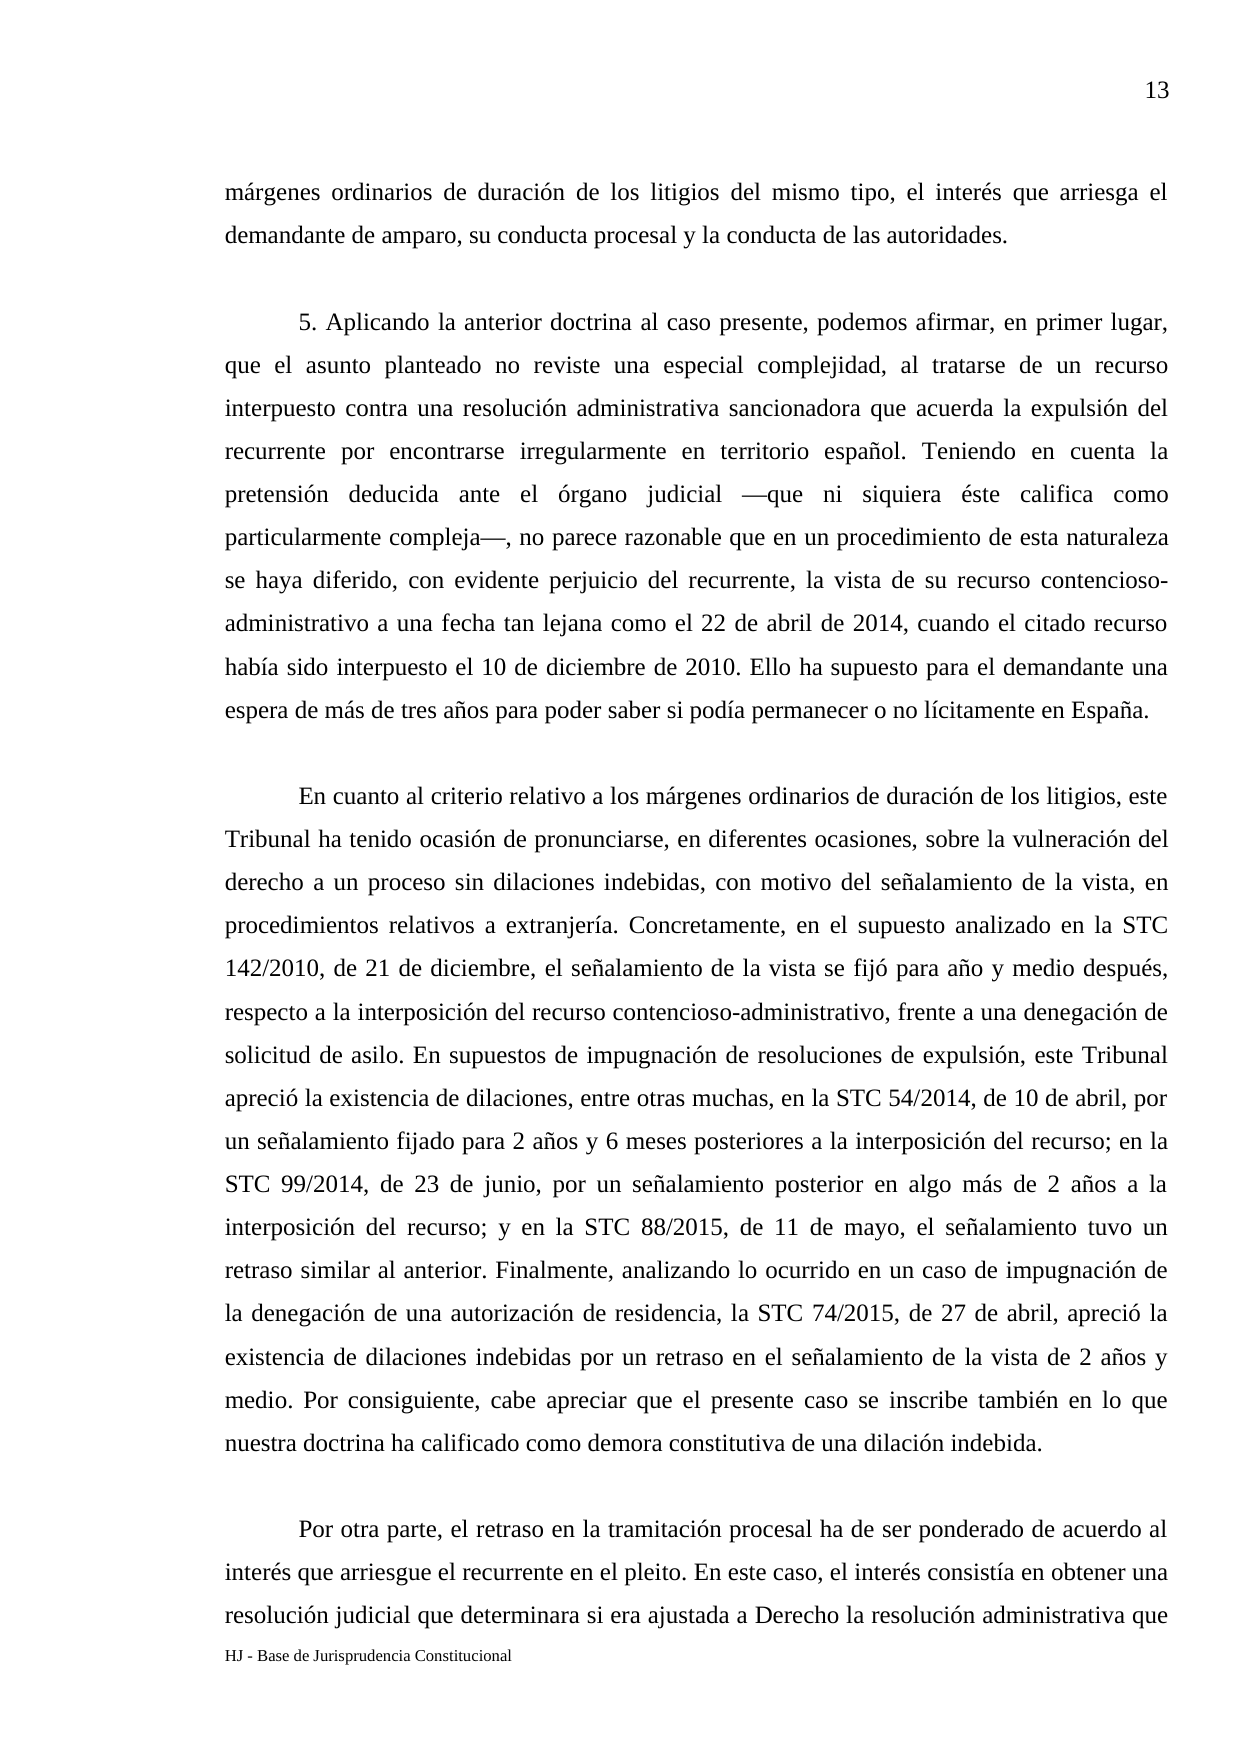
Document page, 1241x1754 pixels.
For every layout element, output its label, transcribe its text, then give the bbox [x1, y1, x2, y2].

text 5. Aplicando la anterior doctrina al caso presente, podemos afirmar, en primer lugar, que el asunto planteado no reviste una especial complejidad, al tratarse de un recurso interpuesto contra una resolución administrativa sancionadora que acuerda la expulsión del recurrente por encontrarse irregularmente en territorio español. Teniendo en cuenta la pretensión deducida ante el órgano judicial —que ni siquiera éste califica como particularmente compleja—, no parece razonable que en un procedimiento de esta naturaleza se haya diferido, con evidente perjuicio del recurrente, la vista de su recurso contencioso-administrativo a una fecha tan lejana como el 22 de abril de 2014, cuando el citado recurso había sido interpuesto el 10 de diciembre de 2010. Ello ha supuesto para el demandante una espera de más de tres años para poder saber si podía permanecer o no lícitamente en España. [224, 307, 1169, 723]
text En cuanto al criterio relativo a los márgenes ordinarios de duración de los litigios, este Tribunal ha tenido ocasión de pronunciarse, en diferentes ocasiones, sobre la vulneración del derecho a un proceso sin dilaciones indebidas, con motivo del señalamiento de la vista, en procedimientos relativos a extranjería. Concretamente, en el supuesto analizado en la STC 142/2010, de 21 de diciembre, el señalamiento de la vista se fijó para año y medio después, respecto a la interposición del recurso contencioso-administrativo, frente a una denegación de solicitud de asilo. En supuestos de impugnación de resoluciones de expulsión, este Tribunal apreció la existencia de dilaciones, entre otras muchas, en la STC 54/2014, de 10 de abril, por un señalamiento fijado para 2 años y 6 meses posteriores a la interposición del recurso; en la STC 99/2014, de 23 de junio, por un señalamiento posterior en algo más de 2 años a la interposición del recurso; y en la STC 88/2015, de 11 de mayo, el señalamiento tuvo un retraso similar al anterior. Finalmente, analizando lo ocurrido en un caso de impugnación de la denegación de una autorización de residencia, la STC 74/2015, de 27 de abril, apreció la existencia de dilaciones indebidas por un retraso en el señalamiento de la vista de 2 años y medio. Por consiguiente, cabe apreciar que el presente caso se inscribe también en lo que nuestra doctrina ha calificado como demora constitutiva de una dilación indebida. [224, 781, 1169, 1457]
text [224, 177, 1169, 249]
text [224, 1514, 1169, 1629]
